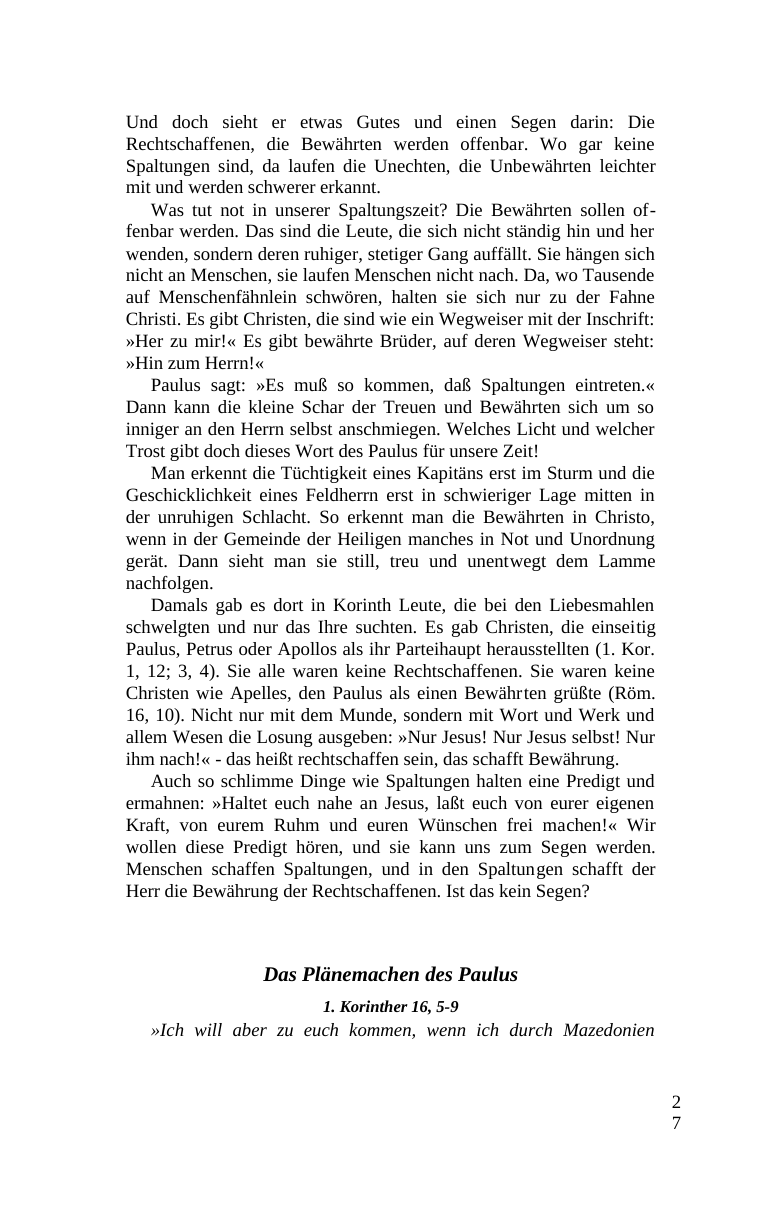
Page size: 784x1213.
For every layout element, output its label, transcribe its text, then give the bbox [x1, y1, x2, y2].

text Auch so schlimme Dinge wie Spaltungen halten eine Predigt und ermahnen: »Haltet euch nahe an Jesus, laßt euch von eurer eigenen Kraft, von eurem Ruhm und euren Wünschen frei machen!« Wir wollen diese Predigt hören, und sie kann uns zum Segen werden. Menschen schaffen Spaltungen, und in den Spaltungen schafft der Herr die Bewährung der Rechtschaffenen. Ist das kein Segen? [126, 770, 656, 902]
text Paulus sagt: »Es muß so kommen, daß Spaltungen eintreten.« Dann kann die kleine Schar der Treuen und Bewährten sich um so inniger an den Herrn selbst anschmiegen. Welches Licht und welcher Trost gibt doch dieses Wort des Paulus für unsere Zeit! [126, 374, 656, 462]
text Was tut not in unserer Spaltungszeit? Die Bewährten sollen offenbar werden. Das sind die Leute, die sich nicht ständig hin und her wenden, sondern deren ruhiger, stetiger Gang auffällt. Sie hängen sich nicht an Menschen, sie laufen Menschen nicht nach. Da, wo Tausende auf Menschenfähnlein schwören, halten sie sich nur zu der Fahne Christi. Es gibt Christen, die sind wie ein Wegweiser mit der Inschrift: »Her zu mir!« Es gibt bewährte Brüder, auf deren Wegweiser steht: »Hin zum Herrn!« [126, 198, 656, 374]
subtitle Das Plänemachen des Paulus 1. Korinther 16, 5-9 [126, 957, 656, 1019]
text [126, 111, 656, 198]
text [126, 1019, 656, 1041]
text Damals gab es dort in Korinth Leute, die bei den Liebesmahlen schwelgten und nur das Ihre suchten. Es gab Christen, die einseitig Paulus, Petrus oder Apollos als ihr Parteihaupt herausstellten (1. Kor. 1, 12; 3, 4). Sie alle waren keine Rechtschaffenen. Sie waren keine Christen wie Apelles, den Paulus als einen Bewährten grüßte (Röm. 16, 10). Nicht nur mit dem Munde, sondern mit Wort und Werk und allem Wesen die Losung ausgeben: »Nur Jesus! Nur Jesus selbst! Nur ihm nach!« - das heißt rechtschaffen sein, das schafft Bewährung. [126, 594, 656, 770]
text Man erkennt die Tüchtigkeit eines Kapitäns erst im Sturm und die Geschicklichkeit eines Feldherrn erst in schwieriger Lage mitten in der unruhigen Schlacht. So erkennt man die Bewährten in Christo, wenn in der Gemeinde der Heiligen manches in Not und Unordnung gerät. Dann sieht man sie still, treu und unentwegt dem Lamme nachfolgen. [126, 462, 656, 594]
